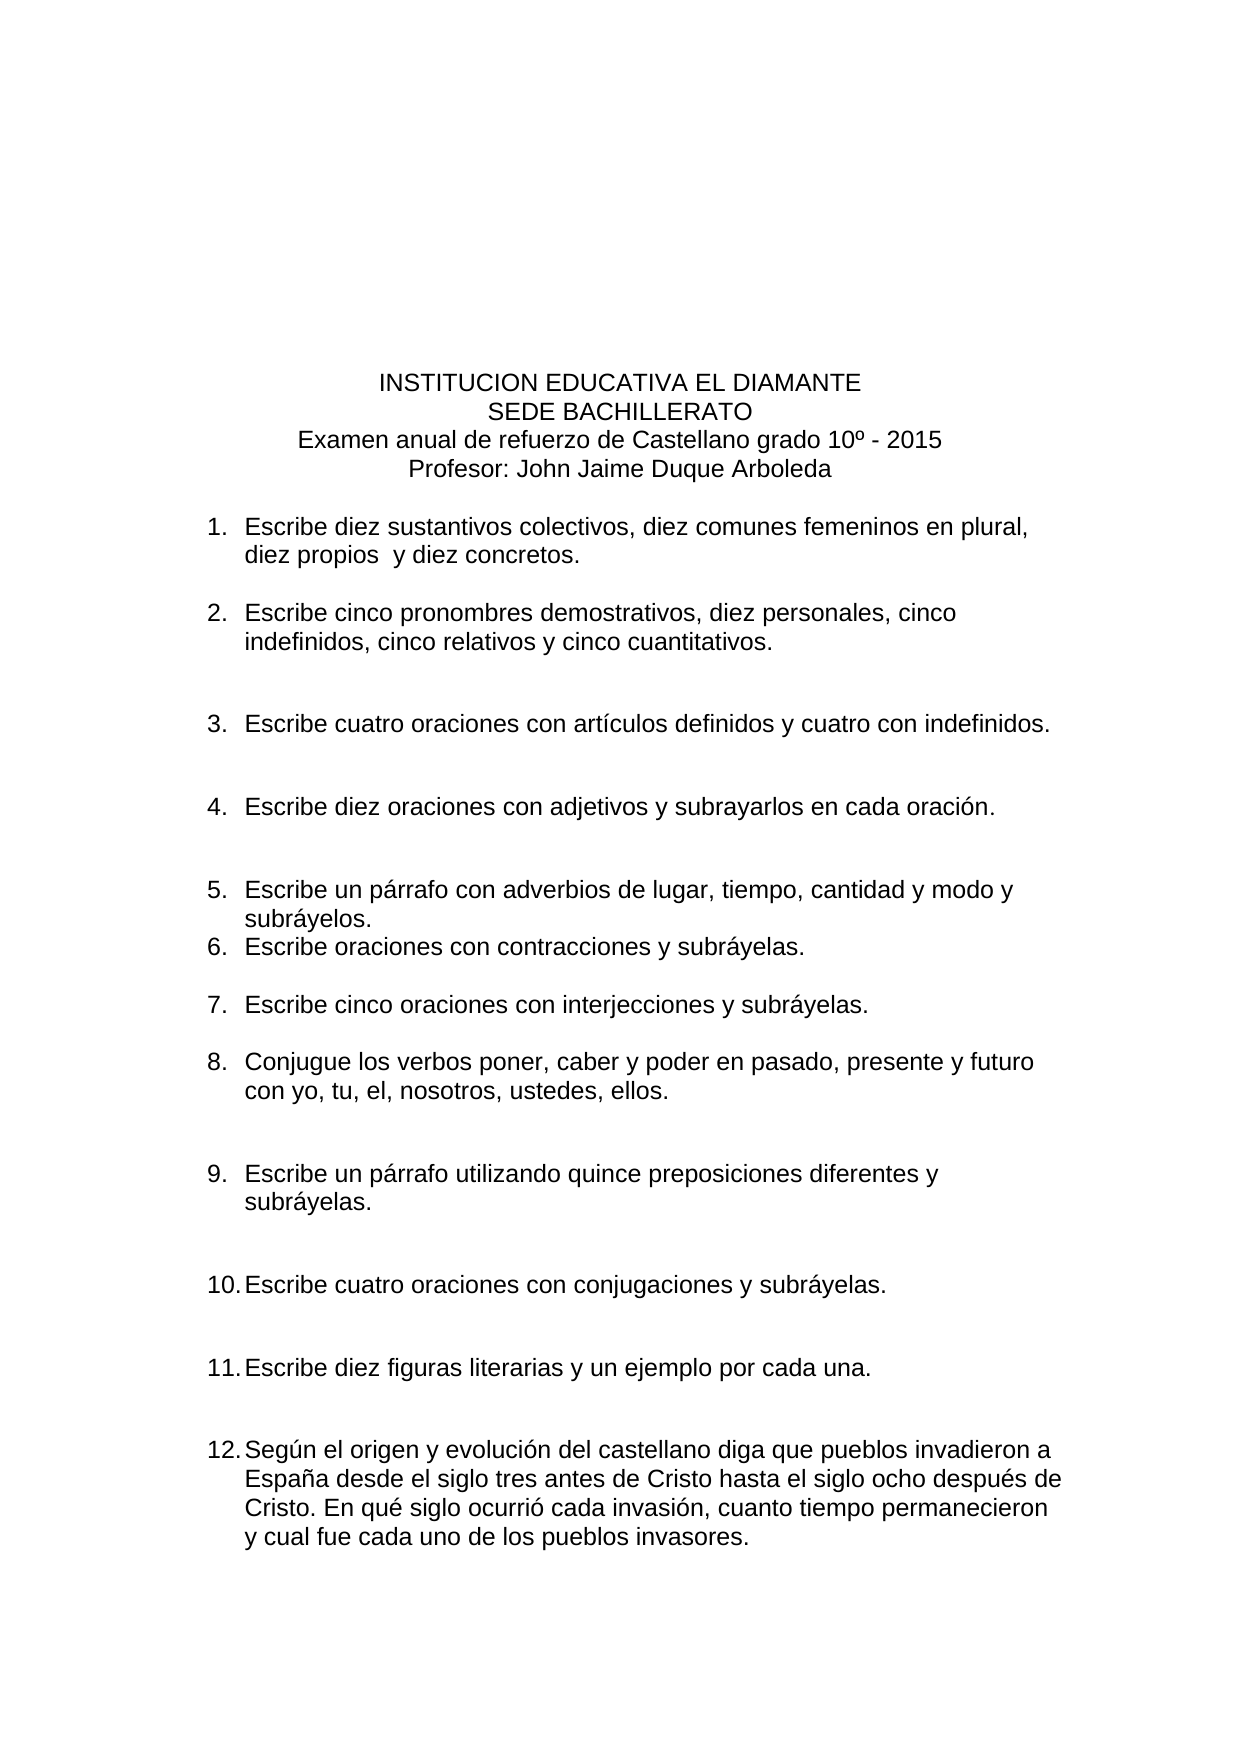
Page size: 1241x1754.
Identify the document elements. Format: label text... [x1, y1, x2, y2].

list Escribe cinco pronombres demostrativos, diez personales, cinco indefinidos, cinco relativos y cinco cuantitativos. [207, 598, 1063, 655]
text Profesor: John Jaime Duque Arboleda [177, 454, 1063, 483]
text SEDE BACHILLERATO [177, 397, 1063, 425]
list Escribe diez oraciones con adjetivos y subrayarlos en cada oración. [207, 792, 1063, 821]
list Escribe cuatro oraciones con conjugaciones y subráyelas. [207, 1270, 1063, 1299]
list Escribe oraciones con contracciones y subráyelas. [207, 932, 1063, 961]
list Escribe un párrafo con adverbios de lugar, tiempo, cantidad y modo y subráyelos. [207, 875, 1063, 932]
list Escribe cinco oraciones con interjecciones y subráyelas. [207, 990, 1063, 1018]
list Conjugue los verbos poner, caber y poder en pasado, presente y futuro con yo, tu, el, nosotros, ustedes, ellos. [207, 1047, 1063, 1105]
list Escribe un párrafo utilizando quince preposiciones diferentes y subráyelas. [207, 1159, 1063, 1216]
list Escribe cuatro oraciones con artículos definidos y cuatro con indefinidos. [207, 709, 1063, 738]
list Escribe diez sustantivos colectivos, diez comunes femeninos en plural, diez propios y diez concretos. [207, 512, 1063, 569]
text Examen anual de refuerzo de Castellano grado 10º - 2015 [177, 425, 1063, 454]
list Escribe diez figuras literarias y un ejemplo por cada una. [207, 1353, 1063, 1381]
text INSTITUCION EDUCATIVA EL DIAMANTE [177, 340, 1063, 397]
list Según el origen y evolución del castellano diga que pueblos invadieron a España desde el siglo tres antes de Cristo hasta el siglo ocho después de Cristo. En qué siglo ocurrió cada invasión, cuanto tiempo permanecieron y cual fue cada uno de los pueblos invasores. [207, 1435, 1063, 1550]
